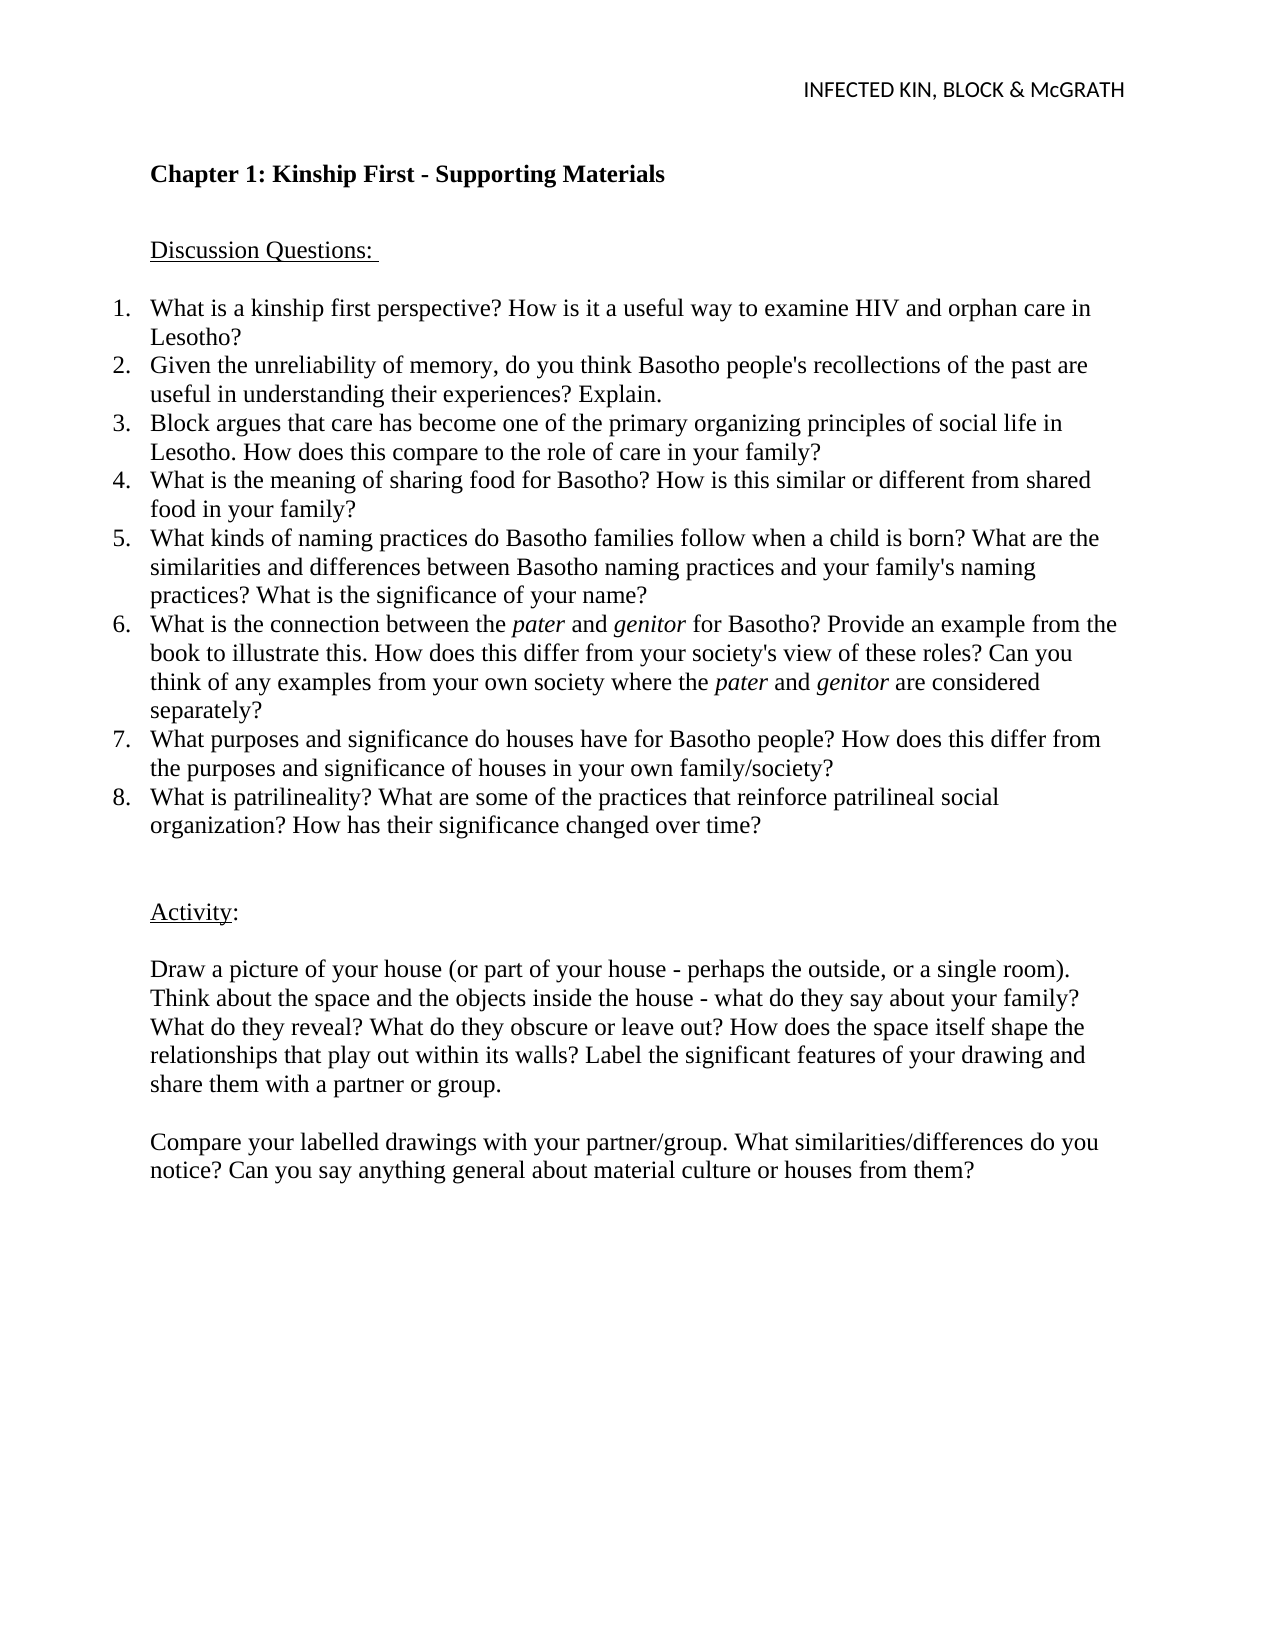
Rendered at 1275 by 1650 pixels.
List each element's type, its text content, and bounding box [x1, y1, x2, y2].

list What is patrilineality? What are some of the practices that reinforce patrilineal social organization? How has their significance changed over time? [112, 782, 1125, 839]
text Compare your labelled drawings with your partner/group. What similarities/differences do you notice? Can you say anything general about material culture or houses from them? [150, 1127, 1125, 1184]
text Discussion Questions: [150, 236, 1125, 264]
list What is the connection between the pater and genitor for Basotho? Provide an example from the book to illustrate this. How does this differ from your society's view of these roles? Can you think of any examples from your own society where the pater and genitor are considered separately? [112, 609, 1125, 724]
text Draw a picture of your house (or part of your house - perhaps the outside, or a single room). Think about the space and the objects inside the house - what do they say about your family? What do they reveal? What do they obscure or leave out? How does the space itself shape the relationships that play out within its walls? Label the significant features of your drawing and share them with a partner or group. [150, 954, 1125, 1098]
list What is a kinship first perspective? How is it a useful way to examine HIV and orphan care in Lesotho? [112, 293, 1125, 351]
list What purposes and significance do houses have for Basotho people? How does this differ from the purposes and significance of houses in your own family/society? [112, 724, 1125, 782]
list Block argues that care has become one of the primary organizing principles of social life in Lesotho. How does this compare to the role of care in your family? [112, 408, 1125, 466]
list What kinds of naming practices do Basotho families follow when a child is born? What are the similarities and differences between Basotho naming practices and your family's naming practices? What is the significance of your name? [112, 523, 1125, 609]
list What is the meaning of sharing food for Basotho? How is this similar or different from shared food in your family? [112, 466, 1125, 523]
text Chapter 1: Kinship First - Supporting Materials [150, 159, 1125, 188]
list Given the unreliability of memory, do you think Basotho people's recollections of the past are useful in understanding their experiences? Explain. [112, 351, 1125, 408]
text Activity: [150, 897, 1125, 926]
